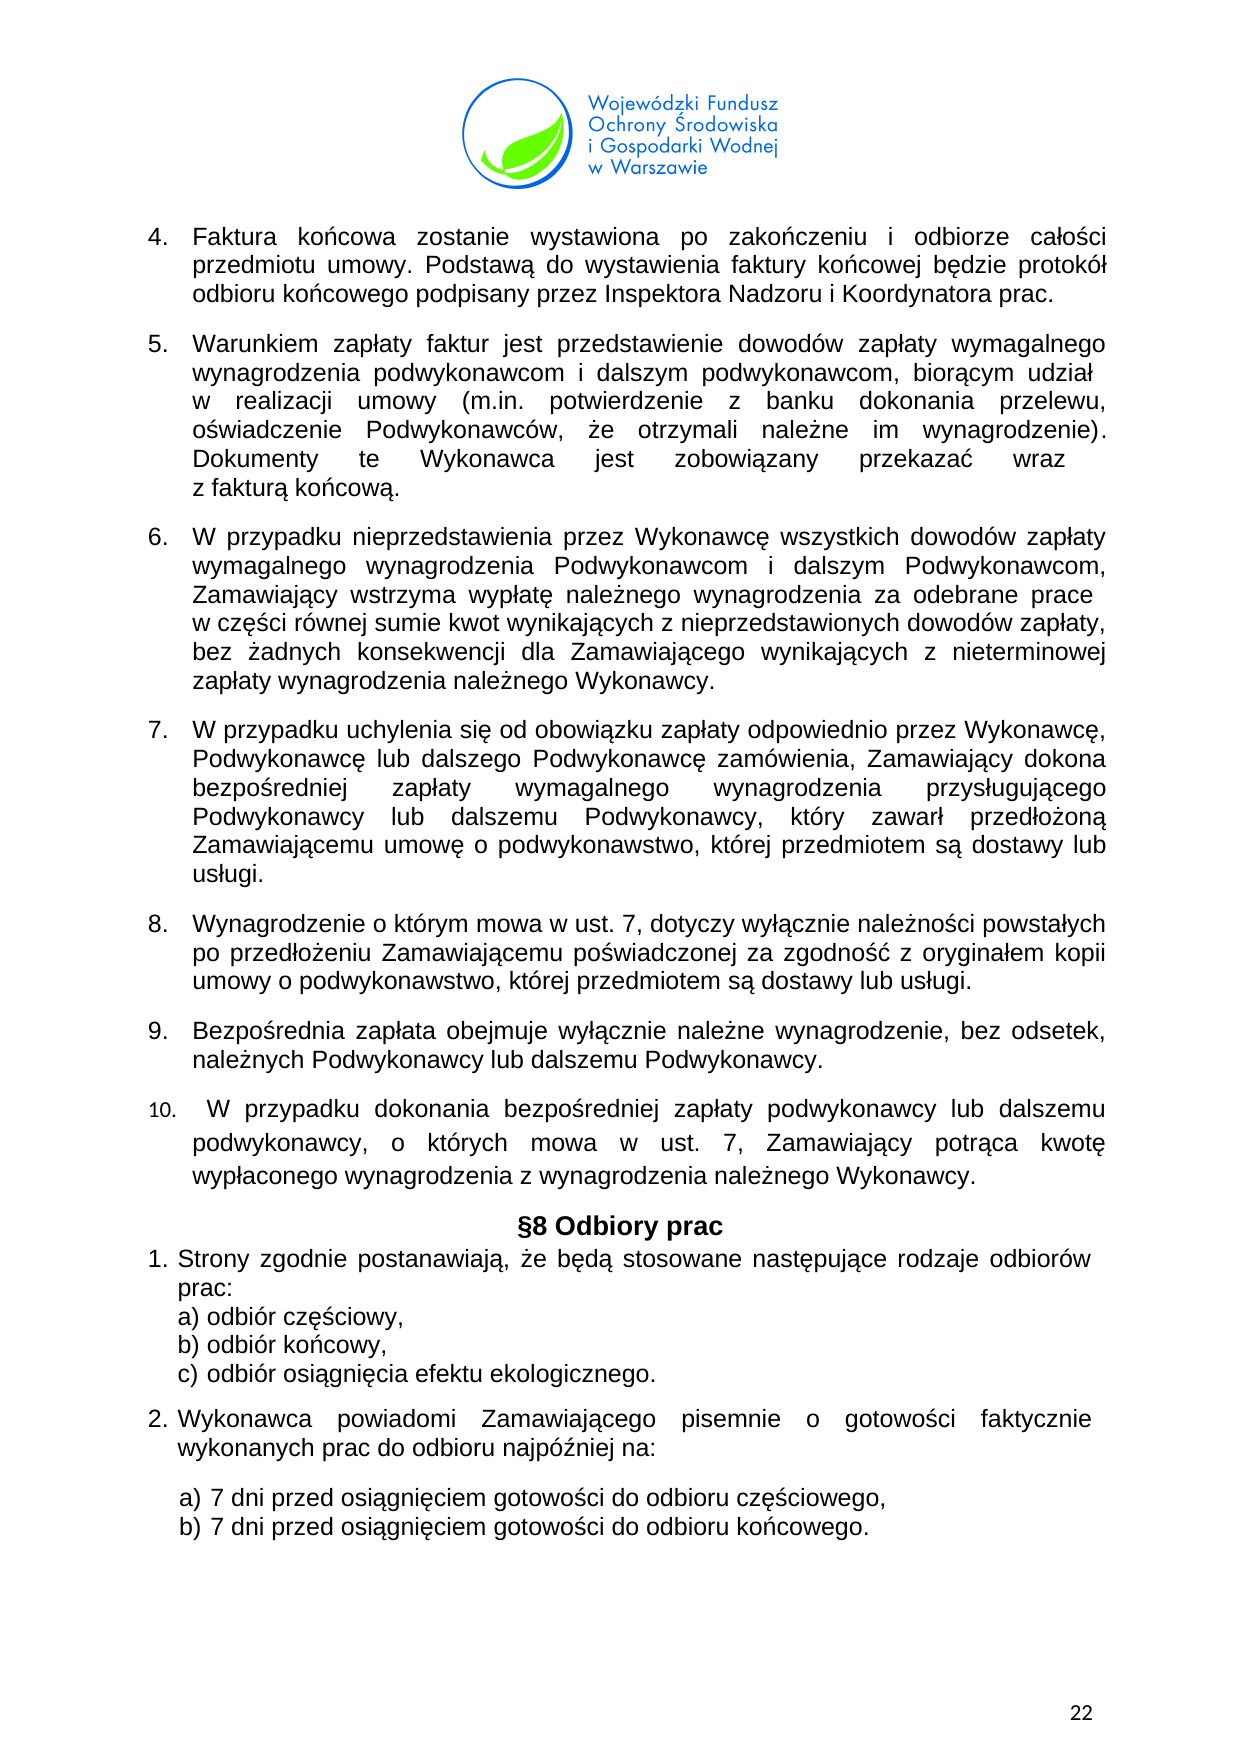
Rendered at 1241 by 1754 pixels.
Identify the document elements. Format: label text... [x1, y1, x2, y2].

list odbiór częściowy, [177, 1302, 1093, 1330]
list Bezpośrednia zapłata obejmuje wyłącznie należne wynagrodzenie, bez odsetek, należnych Podwykonawcy lub dalszemu Podwykonawcy. [148, 1016, 1107, 1073]
list Faktura końcowa zostanie wystawiona po zakończeniu i odbiorze całości przedmiotu umowy. Podstawą do wystawienia faktury końcowej będzie protokół odbioru końcowego podpisany przez Inspektora Nadzoru i Koordynatora prac. [148, 222, 1107, 308]
list Wykonawca powiadomi Zamawiającego pisemnie o gotowości faktycznie wykonanych prac do odbioru najpóźniej na: [148, 1404, 1093, 1462]
list W przypadku uchylenia się od obowiązku zapłaty odpowiednio przez Wykonawcę, Podwykonawcę lub dalszego Podwykonawcę zamówienia, Zamawiający dokona bezpośredniej zapłaty wymagalnego wynagrodzenia przysługującego Podwykonawcy lub dalszemu Podwykonawcy, który zawarł przedłożoną Zamawiającemu umowę o podwykonawstwo, której przedmiotem są dostawy lub usługi. [148, 715, 1107, 888]
list odbiór końcowy, [177, 1330, 1093, 1359]
list Strony zgodnie postanawiają, że będą stosowane następujące rodzaje odbiorów prac: [148, 1244, 1093, 1302]
text §8 Odbiory prac [148, 1210, 1093, 1242]
list Warunkiem zapłaty faktur jest przedstawienie dowodów zapłaty wymagalnego wynagrodzenia podwykonawcom i dalszym podwykonawcom, biorącym udział w realizacji umowy (m.in. potwierdzenie z banku dokonania przelewu, oświadczenie Podwykonawców, że otrzymali należne im wynagrodzenie). Dokumenty te Wykonawca jest zobowiązany przekazać wraz z fakturą końcową. [148, 329, 1107, 501]
list W przypadku dokonania bezpośredniej zapłaty podwykonawcy lub dalszemu podwykonawcy, o których mowa w ust. 7, Zamawiający potrąca kwotę wypłaconego wynagrodzenia z wynagrodzenia należnego Wykonawcy. [148, 1094, 1107, 1189]
list 7 dni przed osiągnięciem gotowości do odbioru częściowego, [179, 1483, 1093, 1512]
list Wynagrodzenie o którym mowa w ust. 7, dotyczy wyłącznie należności powstałych po przedłożeniu Zamawiającemu poświadczonej za zgodność z oryginałem kopii umowy o podwykonawstwo, której przedmiotem są dostawy lub usługi. [148, 909, 1107, 995]
list W przypadku nieprzedstawienia przez Wykonawcę wszystkich dowodów zapłaty wymagalnego wynagrodzenia Podwykonawcom i dalszym Podwykonawcom, Zamawiający wstrzyma wypłatę należnego wynagrodzenia za odebrane prace w części równej sumie kwot wynikających z nieprzedstawionych dowodów zapłaty, bez żadnych konsekwencji dla Zamawiającego wynikających z nieterminowej zapłaty wynagrodzenia należnego Wykonawcy. [148, 522, 1107, 694]
list 7 dni przed osiągnięciem gotowości do odbioru końcowego. [179, 1512, 1093, 1540]
list odbiór osiągnięcia efektu ekologicznego. [177, 1359, 1093, 1388]
picture [457, 73, 783, 194]
